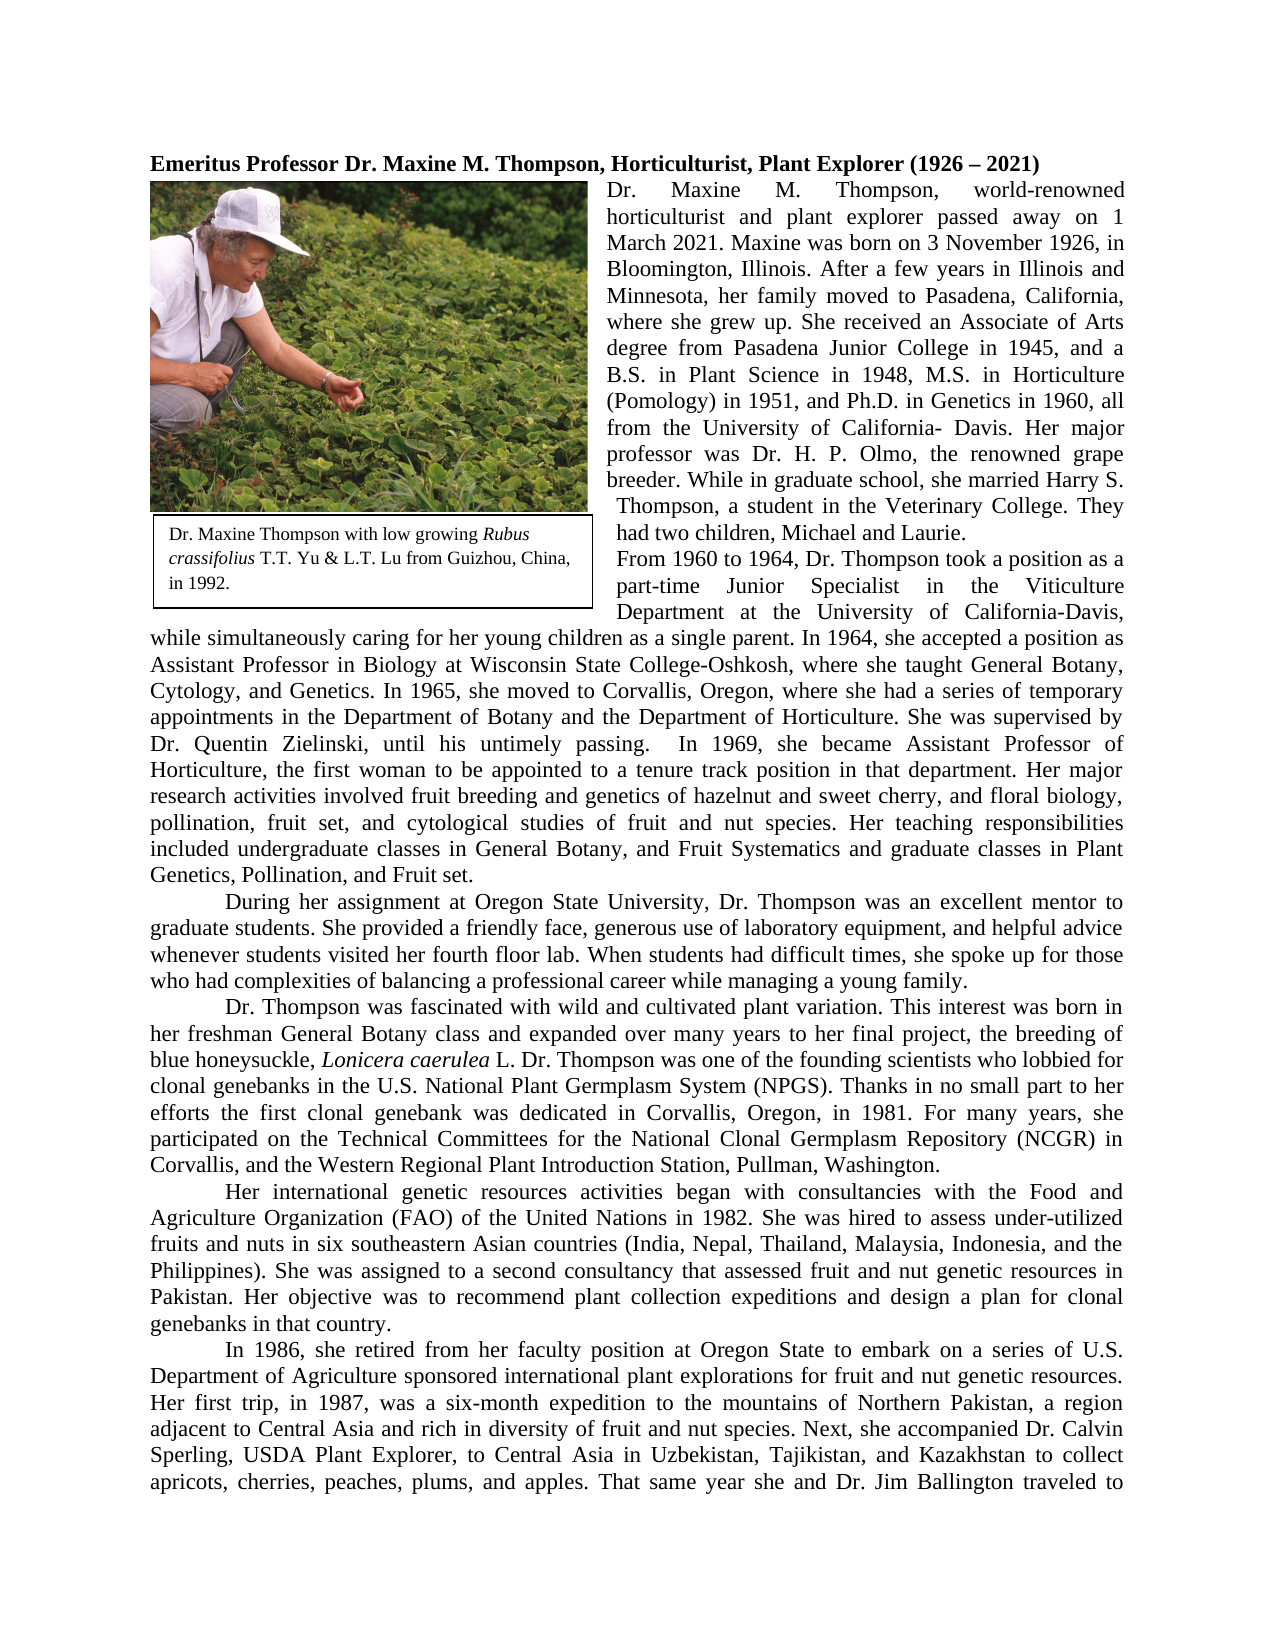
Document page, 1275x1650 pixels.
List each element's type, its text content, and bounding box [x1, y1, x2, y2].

text Dr. Thompson was fascinated with wild and cultivated plant variation. This interest was born in her freshman General Botany class and expanded over many years to her final project, the breeding of blue honeysuckle, Lonicera caerulea L. Dr. Thompson was one of the founding scientists who lobbied for clonal genebanks in the U.S. National Plant Germplasm System (NPGS). Thanks in no small part to her efforts the first clonal genebank was dedicated in Corvallis, Oregon, in 1981. For many years, she participated on the Technical Committees for the National Clonal Germplasm Repository (NCGR) in Corvallis, and the Western Regional Plant Introduction Station, Pullman, Washington. [150, 993, 1125, 1178]
text From 1960 to 1964, Dr. Thompson took a position as a part-time Junior Specialist in the Viticulture Department at the University of California-Davis, while simultaneously caring for her young children as a single parent. In 1964, she accepted a position as Assistant Professor in Biology at Wisconsin State College-Oshkosh, where she taught General Botany, Cytology, and Genetics. In 1965, she moved to Corvallis, Oregon, where she had a series of temporary appointments in the Department of Botany and the Department of Horticulture. She was supervised by Dr. Quentin Zielinski, until his untimely passing. In 1969, she became Assistant Professor of Horticulture, the first woman to be appointed to a tenure track position in that department. Her major research activities involved fruit breeding and genetics of hazelnut and sweet cherry, and floral biology, pollination, fruit set, and cytological studies of fruit and nut species. Her teaching responsibilities included undergraduate classes in General Botany, and Fruit Systematics and graduate classes in Plant Genetics, Pollination, and Fruit set. [150, 545, 1125, 888]
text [150, 1336, 1125, 1494]
text During her assignment at Oregon State University, Dr. Thompson was an excellent mentor to graduate students. She provided a friendly face, generous use of laboratory equipment, and helpful advice whenever students visited her fourth floor lab. When students had difficult times, she spoke up for those who had complexities of balancing a professional career while managing a young family. [150, 888, 1125, 993]
text Emeritus Professor Dr. Maxine M. Thompson, Horticulturist, Plant Explorer (1926 – 2021) [150, 150, 1125, 176]
text Her international genetic resources activities began with consultancies with the Food and Agriculture Organization (FAO) of the United Nations in 1982. She was hired to assess under-utilized fruits and nuts in six southeastern Asian countries (India, Nepal, Thailand, Malaysia, Indonesia, and the Philippines). She was assigned to a second consultancy that assessed fruit and nut genetic resources in Pakistan. Her objective was to recommend plant collection expeditions and design a plan for clonal genebanks in that country. [150, 1178, 1125, 1336]
picture [150, 181, 588, 512]
